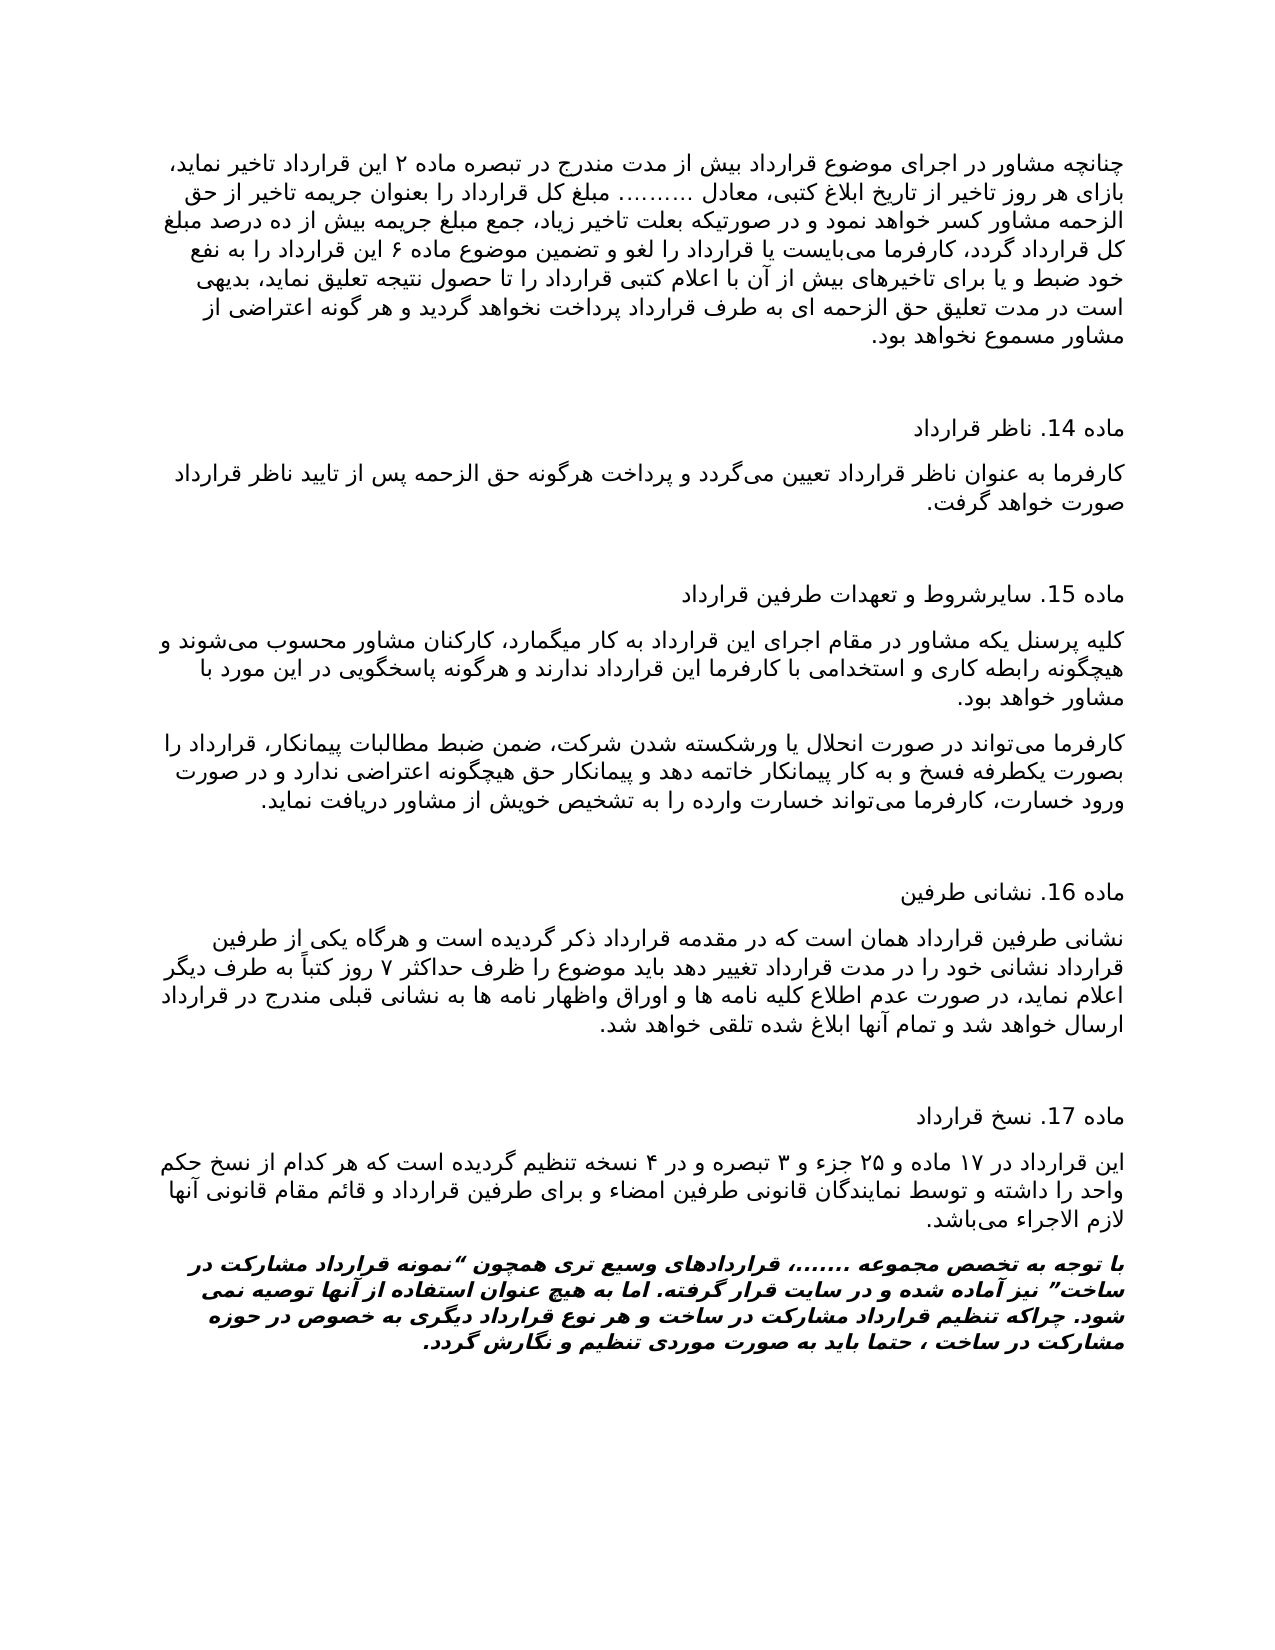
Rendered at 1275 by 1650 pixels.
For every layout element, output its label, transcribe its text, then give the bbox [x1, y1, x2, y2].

text ماده 17. نسخ قرارداد [150, 1103, 1125, 1130]
text ماده 15. سایرشروط و تعهدات طرفین قرارداد [150, 581, 1125, 608]
text کارفرما به عنوان ناظر قرارداد تعیین می‌گردد و پرداخت هرگونه حق الزحمه پس از تایید ناظر قرارداد صورت خواهد گرفت. [150, 460, 1125, 516]
text کلیه پرسنل یکه مشاور در مقام اجرای این قرارداد به کار میگمارد، کارکنان مشاور محسوب می‌شوند و هیچگونه رابطه کاری و استخدامی با کارفرما این قرارداد ندارند و هرگونه پاسخگویی در این مورد با مشاور خواهد بود. [150, 627, 1125, 711]
text ماده 16. نشانی طرفین [150, 879, 1125, 906]
text چنانچه مشاور در اجرای موضوع قرارداد بیش از مدت مندرج در تبصره ماده ۲ این قرارداد تاخیر نماید، بازای هر روز تاخیر از تاریخ ابلاغ کتبی، معادل ………. مبلغ کل قرارداد را بعنوان جریمه تاخیر از حق الزحمه مشاور کسر خواهد نمود و در صورتیکه بعلت تاخیر زیاد، جمع مبلغ جریمه بیش از ده درصد مبلغ کل قرارداد گردد، کارفرما می‌بایست یا قرارداد را لغو و تضمین موضوع ماده ۶ این قرارداد را به نفع خود ضبط و یا برای تاخیرهای بیش از آن با اعلام کتبی قرارداد را تا حصول نتیجه تعلیق نماید، بدیهی است در مدت تعلیق حق الزحمه ای به طرف قرارداد پرداخت نخواهد گردید و هر گونه اعتراضی از مشاور مسموع نخواهد بود. [150, 150, 1125, 349]
text کارفرما می‌تواند در صورت انحلال یا ورشکسته شدن شرکت، ضمن ضبط مطالبات پیمانکار، قرارداد را بصورت یکطرفه فسخ و به کار پیمانکار خاتمه دهد و پیمانکار حق هیچگونه اعتراضی ندارد و در صورت ورود خسارت، کارفرما می‌تواند خسارت وارده را به تشخیص خویش از مشاور دریافت نماید. [150, 730, 1125, 814]
text با توجه به تخصص مجموعه .......، قراردادهای وسیع تری همچون “نمونه قرارداد مشارکت در ساخت” نیز آماده شده و در سایت قرار گرفته. اما به هیچ عنوان استفاده از آنها توصیه نمی شود. چراکه تنظیم قرارداد مشارکت در ساخت و هر نوع قرارداد دیگری به خصوص در حوزه مشارکت در ساخت ، حتما باید به صورت موردی تنظیم و نگارش گردد. [150, 1252, 1125, 1354]
text ماده 14. ناظر قرارداد [150, 415, 1125, 442]
text این قرارداد در ۱۷ ماده و ۲۵ جزء و ۳ تبصره و در ۴ نسخه تنظیم گردیده است که هر کدام از نسخ حکم واحد را داشته و توسط نمایندگان قانونی طرفین امضاء و برای طرفین قرارداد و قائم مقام قانونی آنها لازم الاجراء می‌باشد. [150, 1149, 1125, 1233]
text نشانی طرفین قرارداد همان است که در مقدمه قرارداد ذکر گردیده است و هرگاه یکی از طرفین قرارداد نشانی خود را در مدت قرارداد تغییر دهد باید موضوع را ظرف حداکثر ۷ روز کتباً به طرف دیگر اعلام نماید، در صورت عدم اطلاع کلیه نامه ها و اوراق واظهار نامه ها به نشانی قبلی مندرج در قرارداد ارسال خواهد شد و تمام آنها ابلاغ شده تلقی خواهد شد. [150, 925, 1125, 1038]
